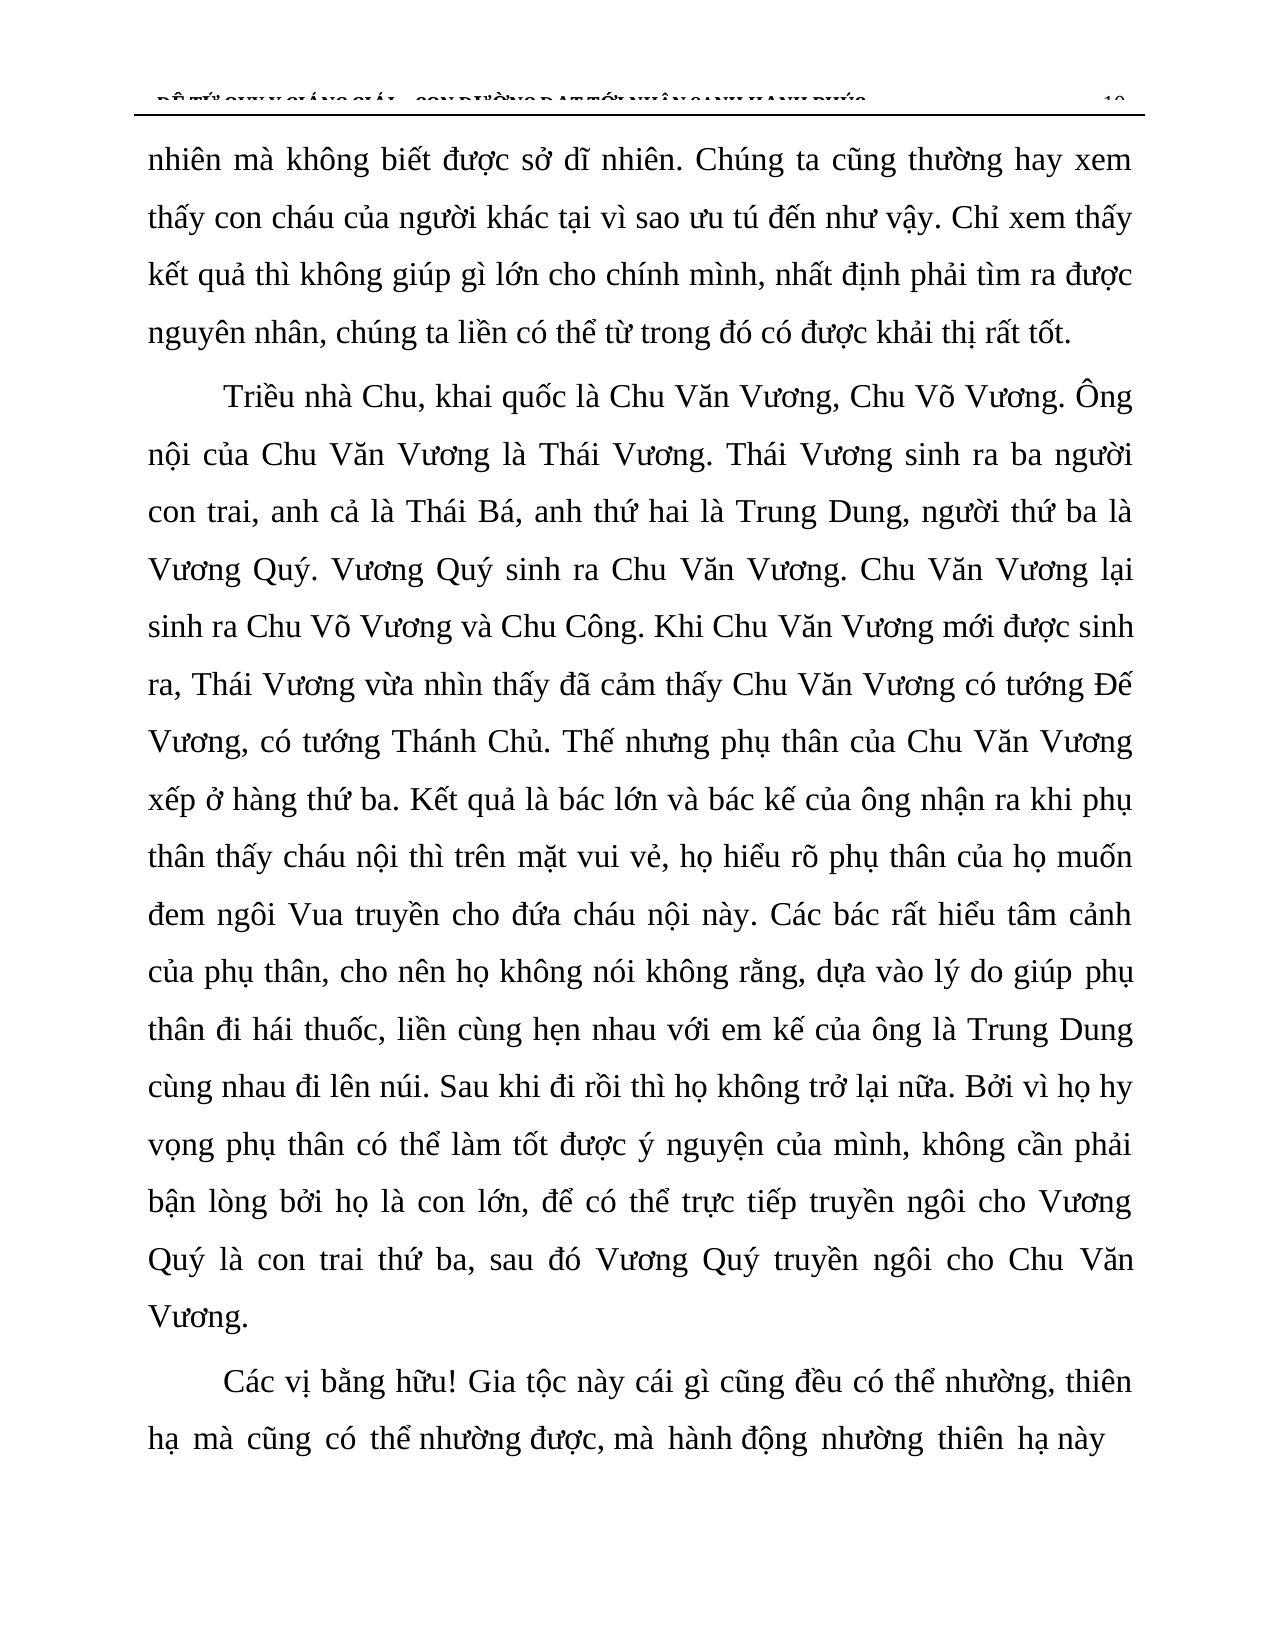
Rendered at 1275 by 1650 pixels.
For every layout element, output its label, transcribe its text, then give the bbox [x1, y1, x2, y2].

text nhiên mà không biết được sở dĩ nhiên. Chúng ta cũng thường hay xem thấy con cháu của người khác tại vì sao ưu tú đến như vậy. Chỉ xem thấy kết quả thì không giúp gì lớn cho chính mình, nhất định phải tìm ra được nguyên nhân, chúng ta liền có thể từ trong đó có được khải thị rất tốt. [148, 139, 1134, 350]
text Triều nhà Chu, khai quốc là Chu Văn Vương, Chu Võ Vương. Ông nội của Chu Văn Vương là Thái Vương. Thái Vương sinh ra ba người con trai, anh cả là Thái Bá, anh thứ hai là Trung Dung, người thứ ba là Vương Quý. Vương Quý sinh ra Chu Văn Vương. Chu Văn Vương lại sinh ra Chu Võ Vương và Chu Công. Khi Chu Văn Vương mới được sinh ra, Thái Vương vừa nhìn thấy đã cảm thấy Chu Văn Vương có tướng Đế Vương, có tướng Thánh Chủ. Thế nhưng phụ thân của Chu Văn Vương xếp ở hàng thứ ba. Kết quả là bác lớn và bác kế của ông nhận ra khi phụ thân thấy cháu nội thì trên mặt vui vẻ, họ hiểu rõ phụ thân của họ muốn đem ngôi Vua truyền cho đứa cháu nội này. Các bác rất hiểu tâm cảnh của phụ thân, cho nên họ không nói không rằng, dựa vào lý do giúp phụ thân đi hái thuốc, liền cùng hẹn nhau với em kế của ông là Trung Dung cùng nhau đi lên núi. Sau khi đi rồi thì họ không trở lại nữa. Bởi vì họ hy vọng phụ thân có thể làm tốt được ý nguyện của mình, không cần phải bận lòng bởi họ là con lớn, để có thể trực tiếp truyền ngôi cho Vương Quý là con trai thứ ba, sau đó Vương Quý truyền ngôi cho Chu Văn Vương. [148, 377, 1134, 1335]
text Các vị bằng hữu! Gia tộc này cái gì cũng đều có thể nhường, thiên hạ mà cũng có thể nhường được, mà hành động nhường thiên hạ này [148, 1361, 1134, 1457]
